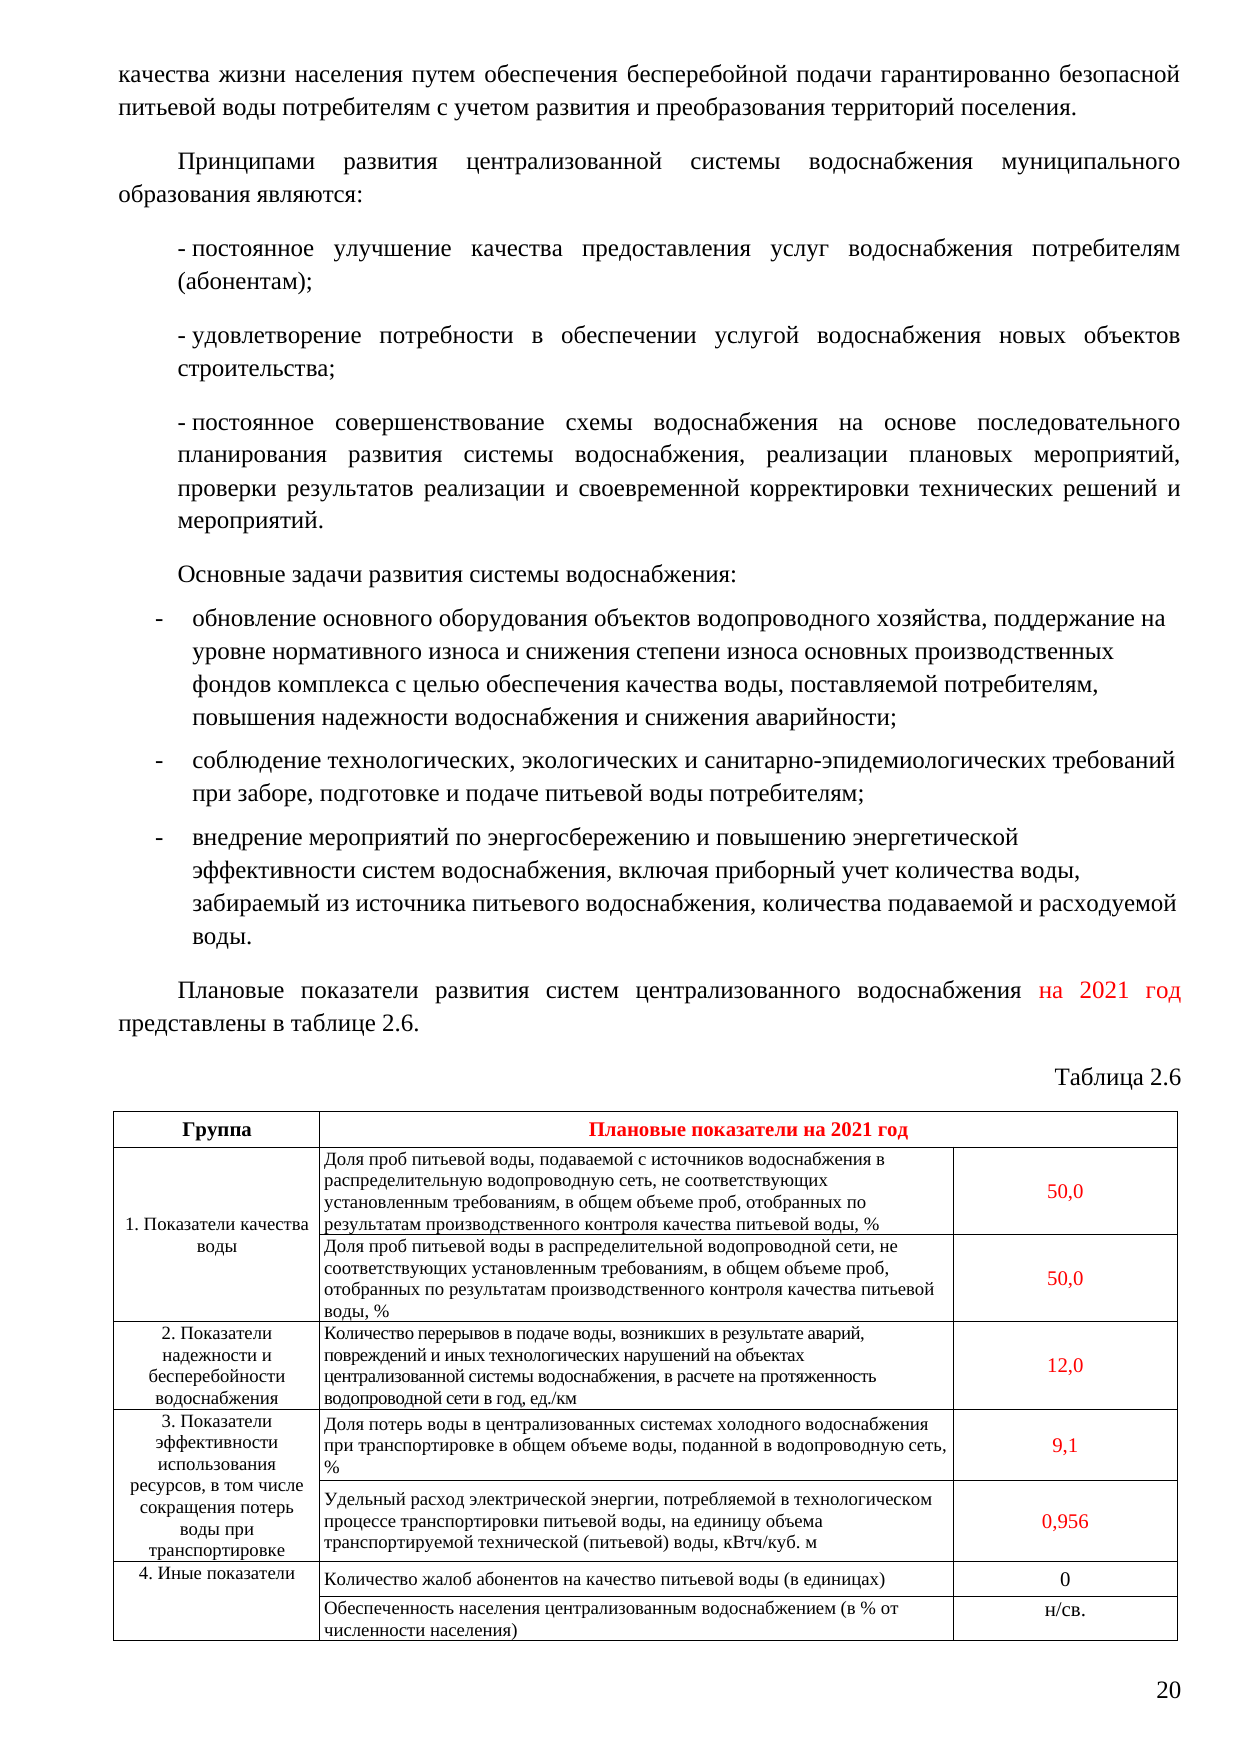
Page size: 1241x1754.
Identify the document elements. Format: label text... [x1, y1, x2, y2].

table_cell 2. Показатели надежности и бесперебойности водоснабжения [114, 1322, 319, 1408]
table_cell 9,1 [954, 1410, 1177, 1480]
table_cell 1. Показатели качества воды [114, 1148, 319, 1321]
text - удовлетворение потребности в обеспечении услугой водоснабжения новых объектов строительства; [177, 320, 1181, 381]
table_cell Доля проб питьевой воды в распределительной водопроводной сети, не соответствующих установленным требованиям, в общем объеме проб, отобранных по результатам производственного контроля качества питьевой воды, % [320, 1235, 953, 1321]
text - постоянное улучшение качества предоставления услуг водоснабжения потребителям (абонентам); [177, 233, 1181, 294]
table_header Плановые показатели на 2021 год [320, 1112, 1177, 1147]
text - постоянное совершенствование схемы водоснабжения на основе последовательного планирования развития системы водоснабжения, реализации плановых мероприятий, проверки результатов реализации и своевременной корректировки технических решений и мероприятий. [177, 407, 1181, 534]
text Таблица 2.6 [118, 1062, 1181, 1090]
text Принципами развития централизованной системы водоснабжения муниципального образования являются: [118, 146, 1181, 208]
table_cell Удельный расход электрической энергии, потребляемой в технологическом процессе транспортировки питьевой воды, на единицу объема транспортируемой технической (питьевой) воды, кВтч/куб. м [320, 1481, 953, 1561]
table_cell 0,956 [954, 1481, 1177, 1561]
table_cell н/св. [954, 1597, 1177, 1640]
table_cell 4. Иные показатели [114, 1562, 319, 1640]
table_cell 50,0 [954, 1235, 1177, 1321]
list соблюдение технологических, экологических и санитарно-эпидемиологических требований при заборе, подготовке и подаче питьевой воды потребителям; [155, 745, 1181, 807]
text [118, 59, 1181, 121]
list обновление основного оборудования объектов водопроводного хозяйства, поддержание на уровне нормативного износа и снижения степени износа основных производственных фондов комплекса с целью обеспечения качества воды, поставляемой потребителям, повышения надежности водоснабжения и снижения аварийности; [155, 603, 1181, 731]
table_cell Доля потерь воды в централизованных системах холодного водоснабжения при транспортировке в общем объеме воды, поданной в водопроводную сеть, % [320, 1410, 953, 1480]
text Основные задачи развития системы водоснабжения: [118, 559, 1181, 588]
table_cell Обеспеченность населения централизованным водоснабжением (в % от численности населения) [320, 1597, 953, 1640]
table_cell 50,0 [954, 1148, 1177, 1234]
table_cell 0 [954, 1562, 1177, 1596]
table_cell 12,0 [954, 1322, 1177, 1408]
list внедрение мероприятий по энергосбережению и повышению энергетической эффективности систем водоснабжения, включая приборный учет количества воды, забираемый из источника питьевого водоснабжения, количества подаваемой и расходуемой воды. [155, 822, 1181, 950]
table_cell Количество жалоб абонентов на качество питьевой воды (в единицах) [320, 1562, 953, 1596]
table_header Группа [114, 1112, 319, 1147]
table_cell 3. Показатели эффективности использования ресурсов, в том числе сокращения потерь воды при транспортировке [114, 1410, 319, 1561]
table_cell Количество перерывов в подаче воды, возникших в результате аварий, повреждений и иных технологических нарушений на объектах централизованной системы водоснабжения, в расчете на протяженность водопроводной сети в год, ед./км [320, 1322, 953, 1408]
table_cell Доля проб питьевой воды, подаваемой с источников водоснабжения в распределительную водопроводную сеть, не соответствующих установленным требованиям, в общем объеме проб, отобранных по результатам производственного контроля качества питьевой воды, % [320, 1148, 953, 1234]
text Плановые показатели развития систем централизованного водоснабжения на 2021 год представлены в таблице 2.6. [118, 975, 1181, 1037]
